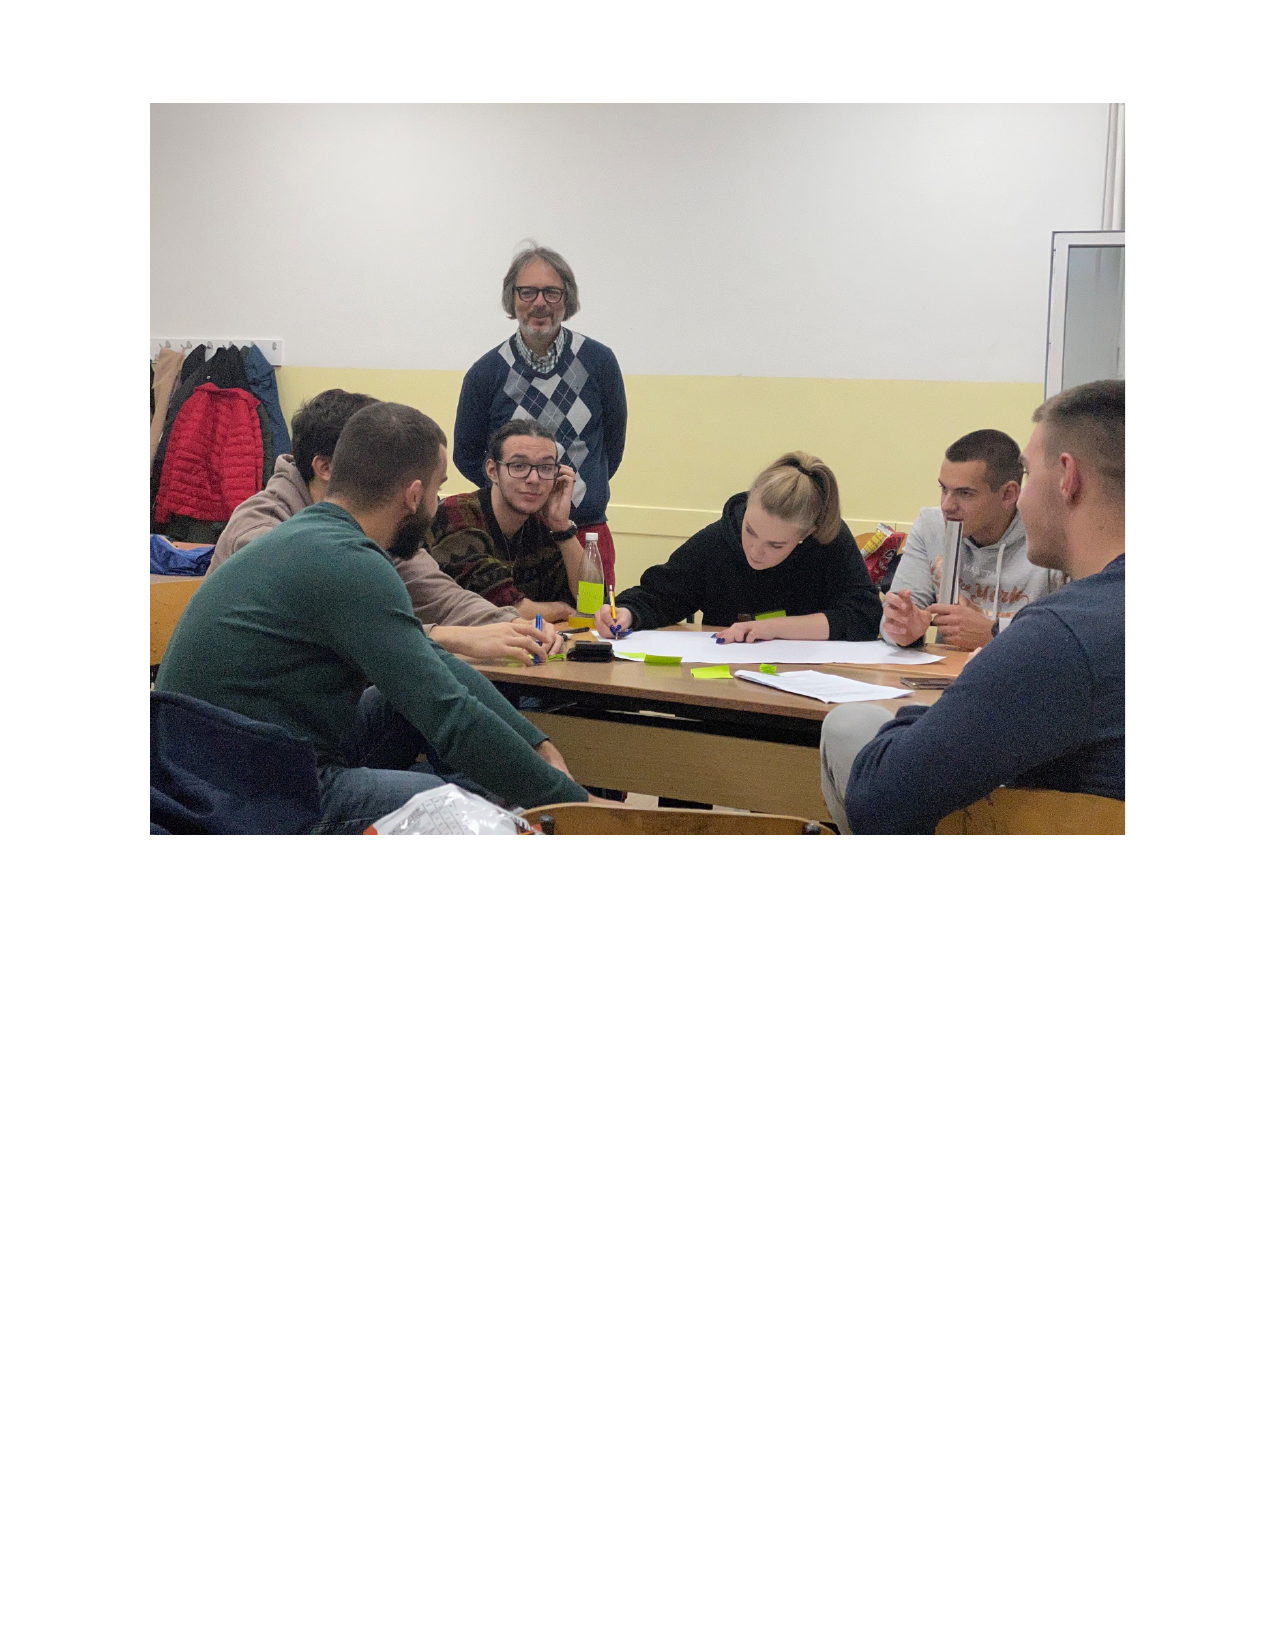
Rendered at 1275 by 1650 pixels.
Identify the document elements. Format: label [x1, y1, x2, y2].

picture [150, 103, 1125, 835]
